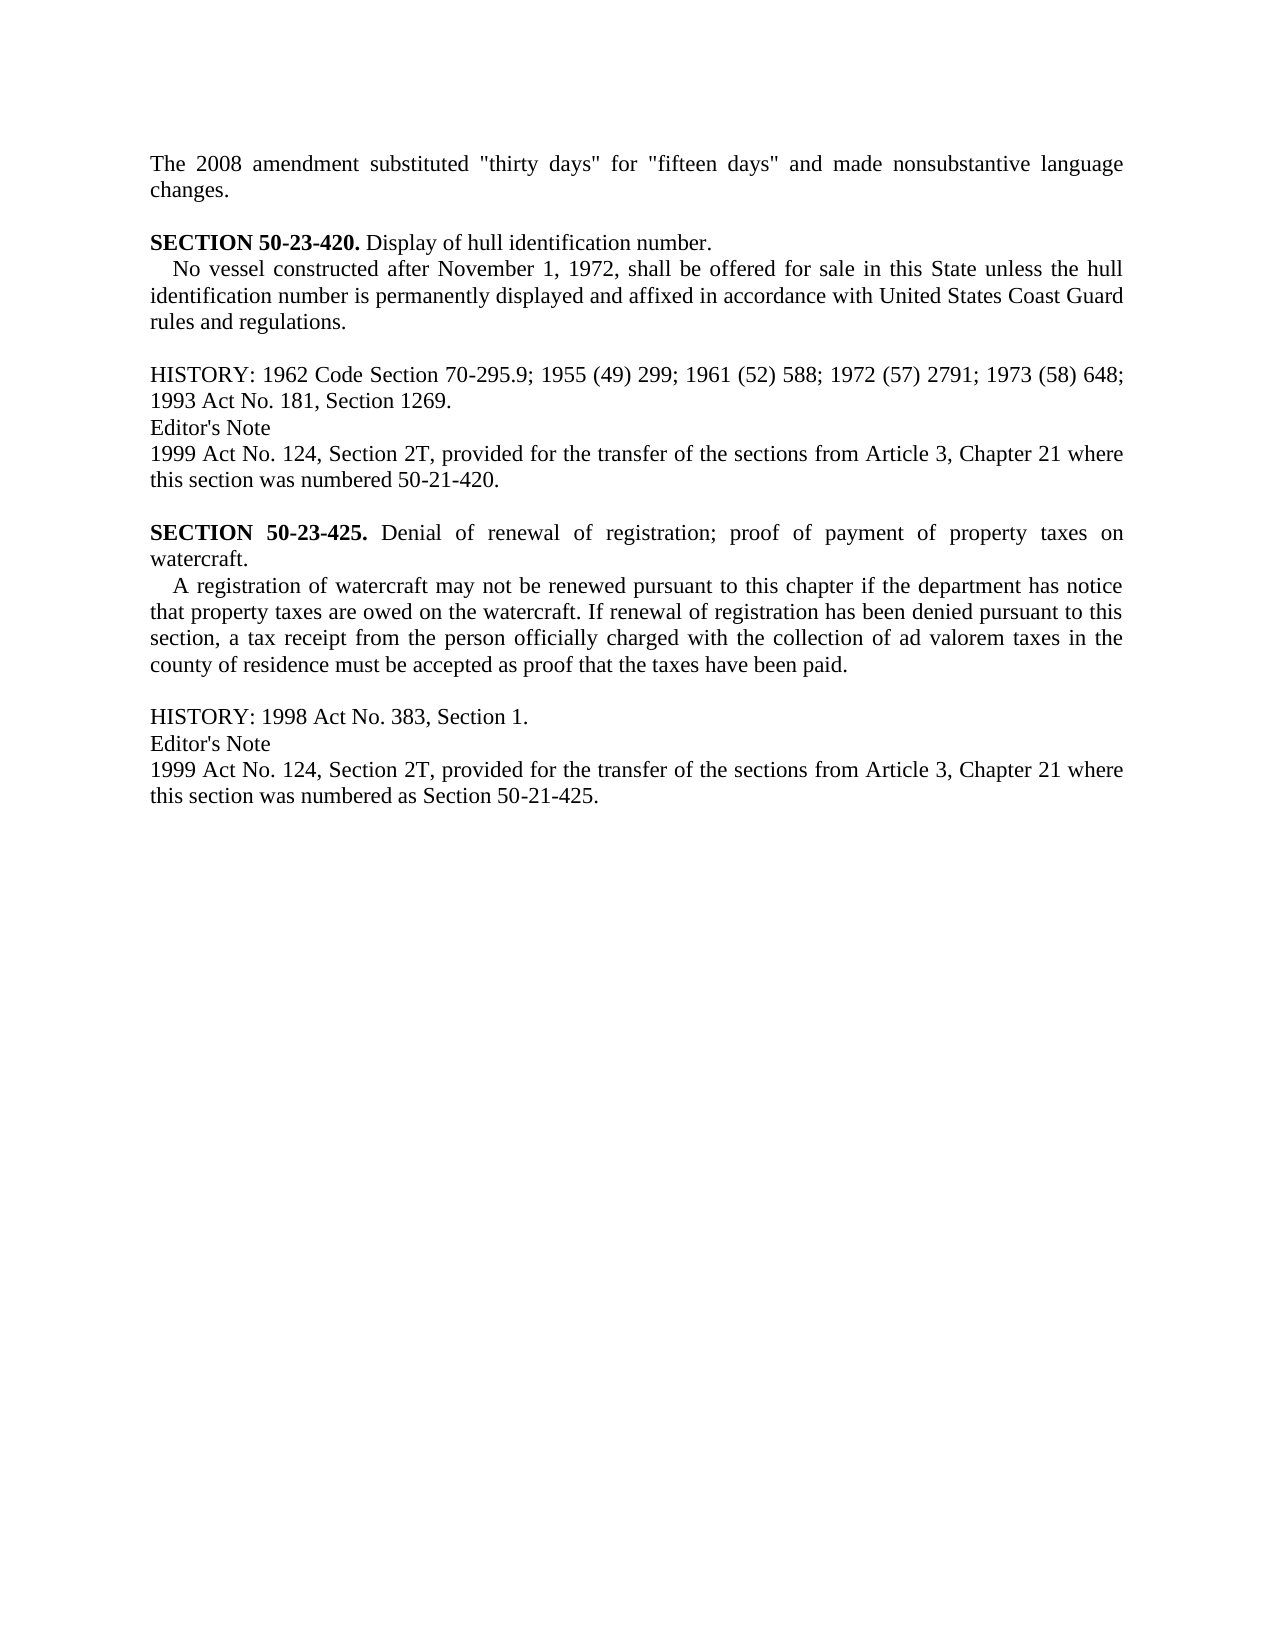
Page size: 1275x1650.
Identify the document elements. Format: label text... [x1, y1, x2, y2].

text SECTION 50-23-420. Display of hull identification number. [150, 229, 1125, 255]
text No vessel constructed after November 1, 1972, shall be offered for sale in this State unless the hull identification number is permanently displayed and affixed in accordance with United States Coast Guard rules and regulations. [150, 255, 1125, 334]
text The 2008 amendment substituted "thirty days" for "fifteen days" and made nonsubstantive language changes. [150, 150, 1125, 203]
text 1999 Act No. 124, Section 2T, provided for the transfer of the sections from Article 3, Chapter 21 where this section was numbered as Section 50-21-425. [150, 756, 1125, 809]
text A registration of watercraft may not be renewed pursuant to this chapter if the department has notice that property taxes are owed on the watercraft. If renewal of registration has been denied pursuant to this section, a tax receipt from the person officially charged with the collection of ad valorem taxes in the county of residence must be accepted as proof that the taxes have been paid. [150, 572, 1125, 677]
text Editor's Note [150, 413, 1125, 440]
text Editor's Note [150, 730, 1125, 756]
text SECTION 50-23-425. Denial of renewal of registration; proof of payment of property taxes on watercraft. [150, 519, 1125, 572]
text 1999 Act No. 124, Section 2T, provided for the transfer of the sections from Article 3, Chapter 21 where this section was numbered 50-21-420. [150, 440, 1125, 493]
text HISTORY: 1962 Code Section 70-295.9; 1955 (49) 299; 1961 (52) 588; 1972 (57) 2791; 1973 (58) 648; 1993 Act No. 181, Section 1269. [150, 361, 1125, 413]
text HISTORY: 1998 Act No. 383, Section 1. [150, 703, 1125, 730]
